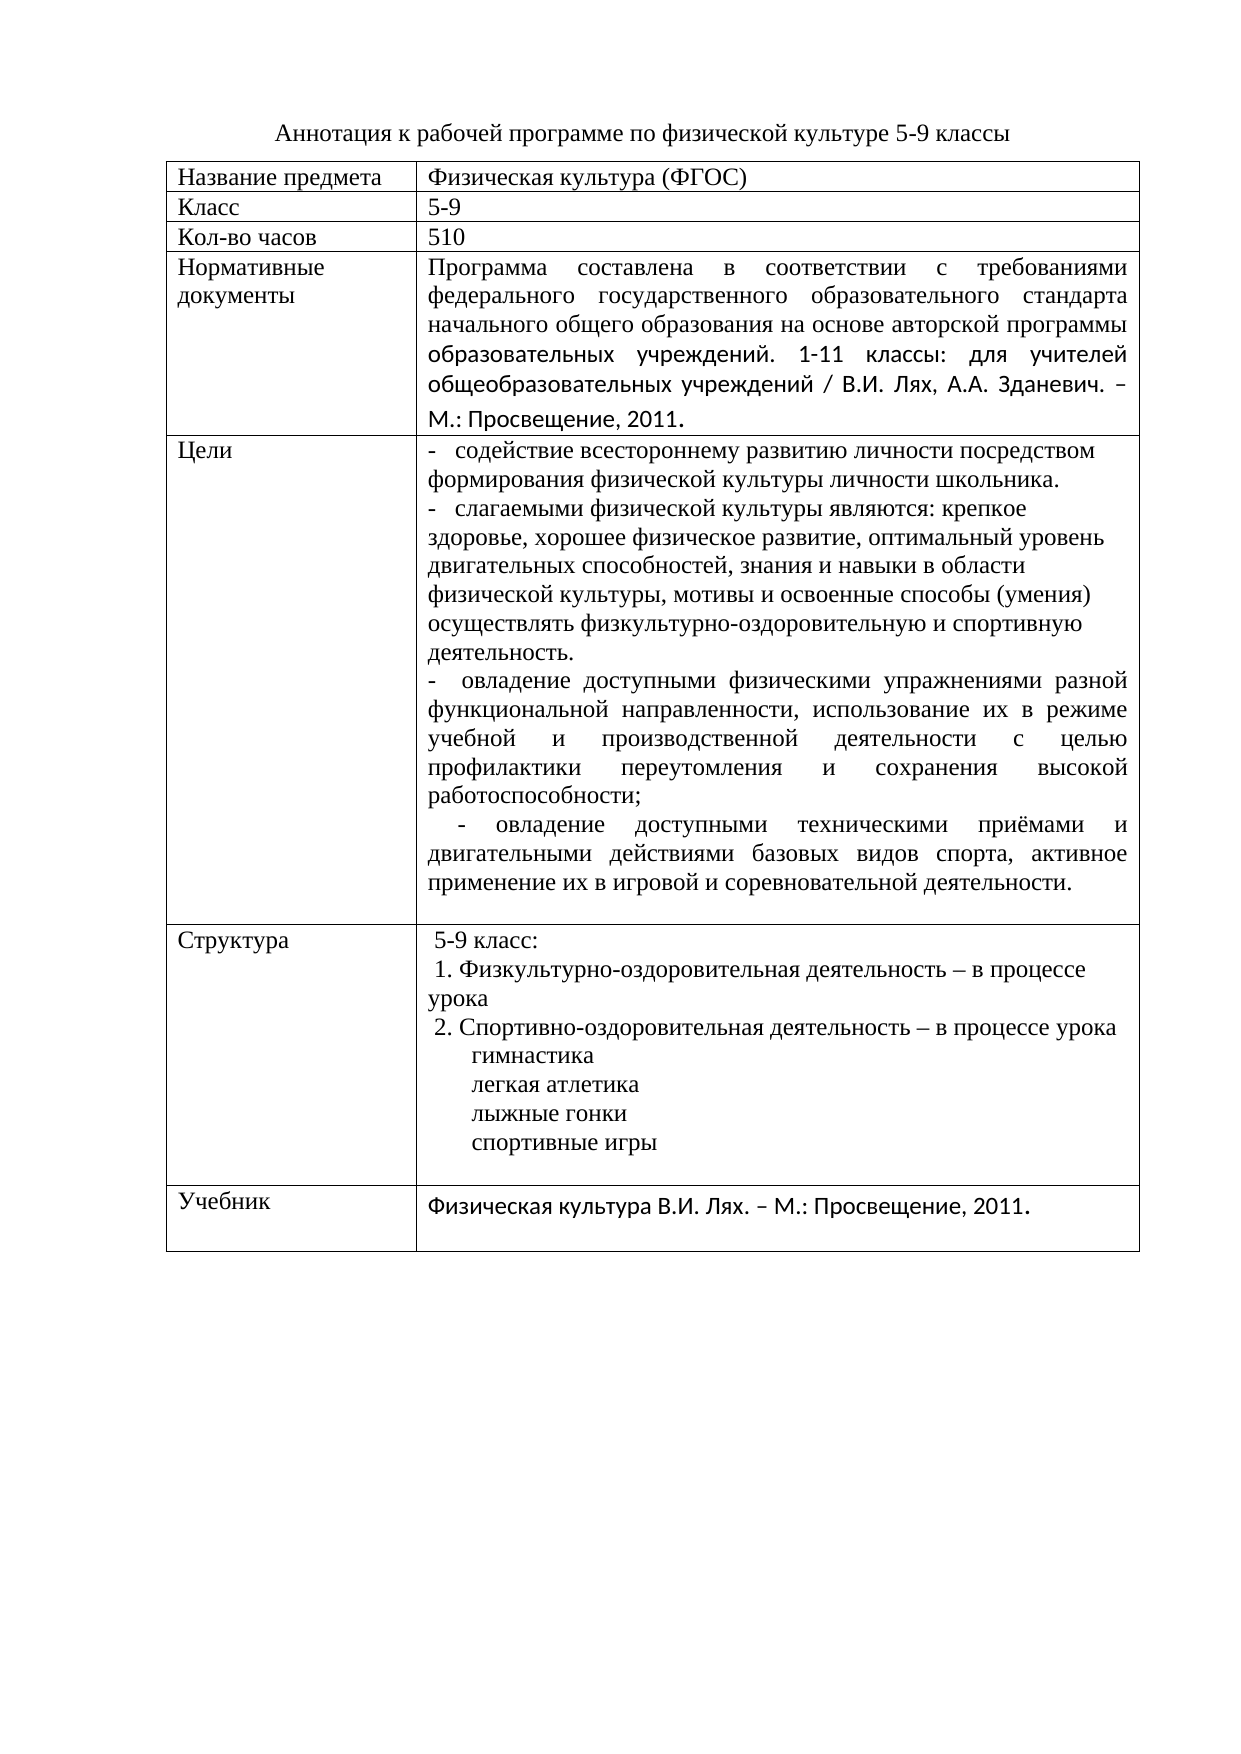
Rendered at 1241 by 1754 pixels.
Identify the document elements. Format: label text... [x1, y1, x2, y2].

table_cell 5-9 [417, 192, 1139, 221]
table_cell Кол-во часов [167, 222, 416, 251]
table_cell 510 [417, 222, 1139, 251]
table_cell Цели [167, 436, 416, 924]
table_header Физическая культура (ФГОС) [417, 162, 1139, 191]
table_header Название предмета [167, 162, 416, 191]
table_cell 5-9 класс: 1. Физкультурно-оздоровительная деятельность – в процессе урока 2. Спортивно-оздоровительная деятельность – в процессе урока гимнастика легкая атлетика лыжные гонки спортивные игры [417, 925, 1139, 1185]
table_cell - содействие всестороннему развитию личности посредством формирования физической культуры личности школьника. - слагаемыми физической культуры являются: крепкое здоровье, хорошее физическое развитие, оптимальный уровень двигательных способностей, знания и навыки в области физической культуры, мотивы и освоенные способы (умения) осуществлять физкультурно-оздоровительную и спортивную деятельность. - овладение доступными физическими упражнениями разной функциональной направленности, использование их в режиме учебной и производственной деятельности с целью профилактики переутомления и сохранения высокой работоспособности; - овладение доступными техническими приёмами и двигательными действиями базовых видов спорта, активное применение их в игровой и соревновательной деятельности. [417, 436, 1139, 924]
table_cell Физическая культура В.И. Лях. – М.: Просвещение, 2011. [417, 1186, 1139, 1251]
text Аннотация к рабочей программе по физической культуре 5-9 классы [133, 118, 1152, 147]
table_cell Программа составлена в соответствии с требованиями федерального государственного образовательного стандарта начального общего образования на основе авторской программы образовательных учреждений. 1-11 классы: для учителей общеобразовательных учреждений / В.И. Лях, А.А. Зданевич. – М.: Просвещение, 2011. [417, 252, 1139, 434]
table_cell Нормативные документы [167, 252, 416, 434]
table_cell Учебник [167, 1186, 416, 1251]
table_cell Структура [167, 925, 416, 1185]
table_cell Класс [167, 192, 416, 221]
